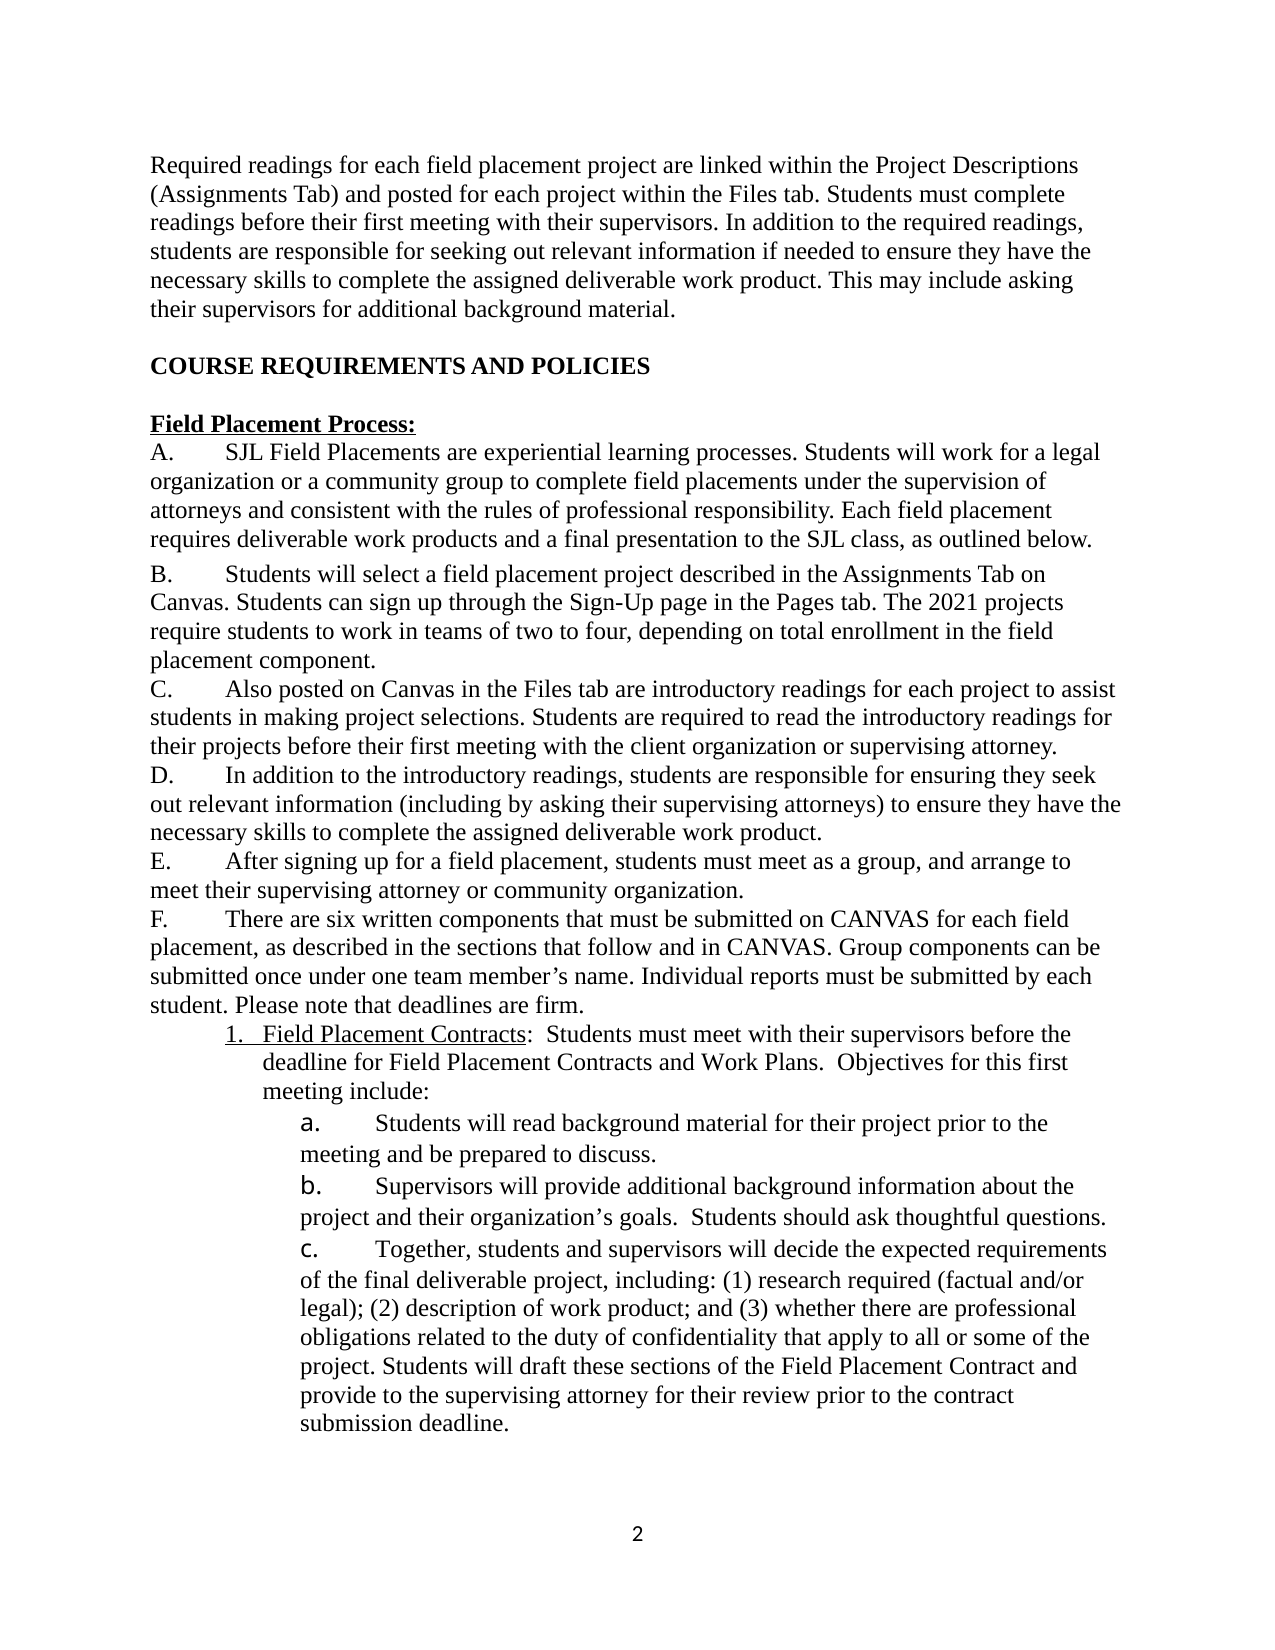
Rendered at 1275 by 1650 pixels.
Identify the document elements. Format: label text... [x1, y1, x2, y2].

subtitle In addition to the introductory readings, students are responsible for ensuring they seek out relevant information (including by asking their supervising attorneys) to ensure they have the necessary skills to complete the assigned deliverable work product. [150, 760, 1125, 846]
subtitle Also posted on Canvas in the Files tab are introductory readings for each project to assist students in making project selections. Students are required to read the introductory readings for their projects before their first meeting with the client organization or supervising attorney. [150, 674, 1125, 760]
subtitle Together, students and supervisors will decide the expected requirements of the final deliverable project, including: (1) research required (factual and/or legal); (2) description of work product; and (3) whether there are professional obligations related to the duty of confidentiality that apply to all or some of the project. Students will draft these sections of the Field Placement Contract and provide to the supervising attorney for their review prior to the contract submission deadline. [300, 1231, 1125, 1437]
subtitle COURSE REQUIREMENTS AND POLICIES [150, 351, 1125, 380]
subtitle Field Placement Process: [150, 409, 1125, 437]
subtitle SJL Field Placements are experiential learning processes. Students will work for a legal organization or a community group to complete field placements under the supervision of attorneys and consistent with the rules of professional responsibility. Each field placement requires deliverable work products and a final presentation to the SJL class, as outlined below. [150, 437, 1125, 552]
subtitle Field Placement Contracts: Students must meet with their supervisors before the deadline for Field Placement Contracts and Work Plans. Objectives for this first meeting include: [225, 1019, 1125, 1105]
subtitle After signing up for a field placement, students must meet as a group, and arrange to meet their supervising attorney or community organization. [150, 846, 1125, 904]
subtitle Required readings for each field placement project are linked within the Project Descriptions (Assignments Tab) and posted for each project within the Files tab. Students must complete readings before their first meeting with their supervisors. In addition to the required readings, students are responsible for seeking out relevant information if needed to ensure they have the necessary skills to complete the assigned deliverable work product. This may include asking their supervisors for additional background material. [150, 150, 1125, 322]
subtitle Students will select a field placement project described in the Assignments Tab on Canvas. Students can sign up through the Sign-Up page in the Pages tab. The 2021 projects require students to work in teams of two to four, depending on total enrollment in the field placement component. [150, 559, 1125, 674]
subtitle Students will read background material for their project prior to the meeting and be prepared to discuss. [300, 1105, 1125, 1168]
subtitle There are six written components that must be submitted on CANVAS for each field placement, as described in the sections that follow and in CANVAS. Group components can be submitted once under one team member’s name. Individual reports must be submitted by each student. Please note that deadlines are firm. [150, 904, 1125, 1019]
subtitle Supervisors will provide additional background information about the project and their organization’s goals. Students should ask thoughtful questions. [300, 1168, 1125, 1231]
